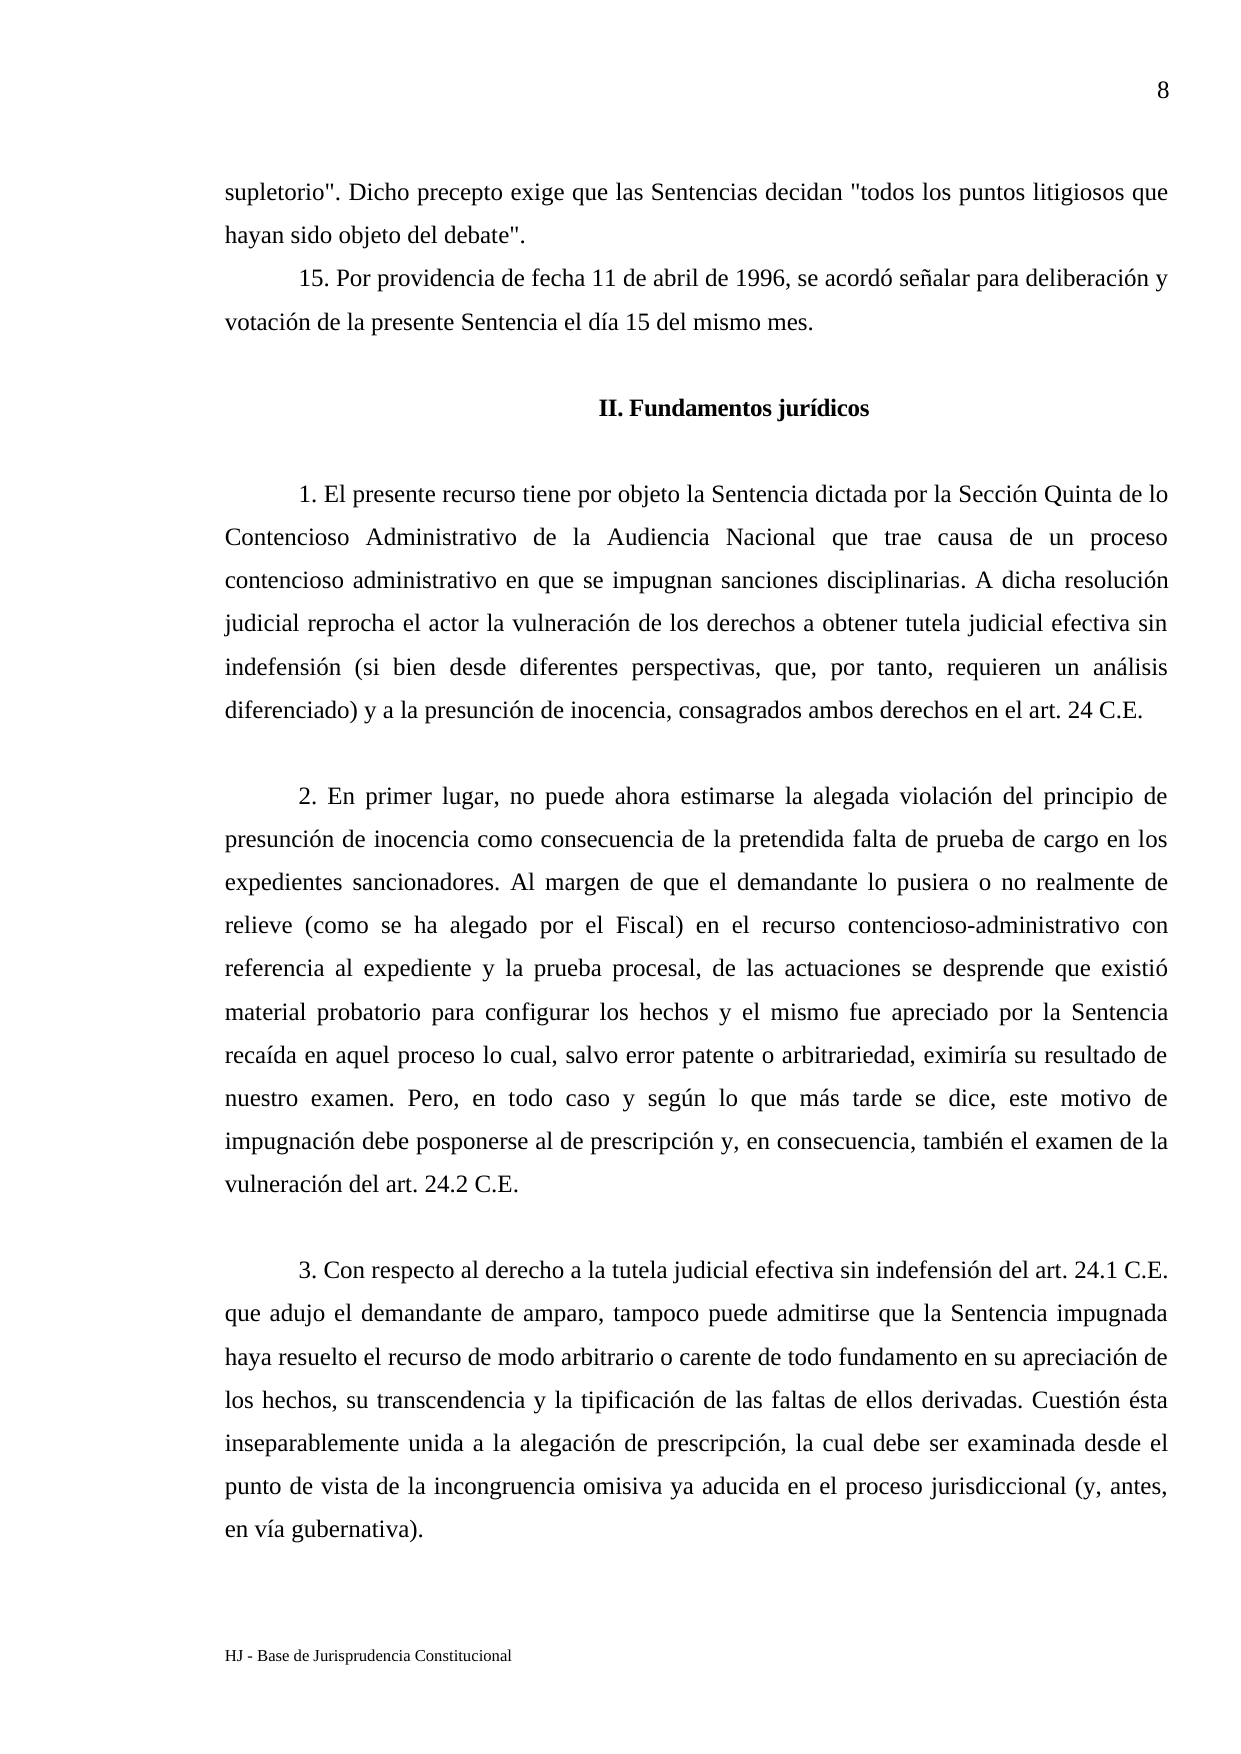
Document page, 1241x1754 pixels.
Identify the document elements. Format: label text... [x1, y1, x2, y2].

text 1. El presente recurso tiene por objeto la Sentencia dictada por la Sección Quinta de lo Contencioso Administrativo de la Audiencia Nacional que trae causa de un proceso contencioso administrativo en que se impugnan sanciones disciplinarias. A dicha resolución judicial reprocha el actor la vulneración de los derechos a obtener tutela judicial efectiva sin indefensión (si bien desde diferentes perspectivas, que, por tanto, requieren un análisis diferenciado) y a la presunción de inocencia, consagrados ambos derechos en el art. 24 C.E. [224, 479, 1169, 723]
text 3. Con respecto al derecho a la tutela judicial efectiva sin indefensión del art. 24.1 C.E. que adujo el demandante de amparo, tampoco puede admitirse que la Sentencia impugnada haya resuelto el recurso de modo arbitrario o carente de todo fundamento en su apreciación de los hechos, su transcendencia y la tipificación de las faltas de ellos derivadas. Cuestión ésta inseparablemente unida a la alegación de prescripción, la cual debe ser examinada desde el punto de vista de la incongruencia omisiva ya aducida en el proceso jurisdiccional (y, antes, en vía gubernativa). [224, 1255, 1169, 1543]
text 15. Por providencia de fecha 11 de abril de 1996, se acordó señalar para deliberación y votación de la presente Sentencia el día 15 del mismo mes. [224, 263, 1169, 335]
text 2. En primer lugar, no puede ahora estimarse la alegada violación del principio de presunción de inocencia como consecuencia de la pretendida falta de prueba de cargo en los expedientes sancionadores. Al margen de que el demandante lo pusiera o no realmente de relieve (como se ha alegado por el Fiscal) en el recurso contencioso-administrativo con referencia al expediente y la prueba procesal, de las actuaciones se desprende que existió material probatorio para configurar los hechos y el mismo fue apreciado por la Sentencia recaída en aquel proceso lo cual, salvo error patente o arbitrariedad, eximiría su resultado de nuestro examen. Pero, en todo caso y según lo que más tarde se dice, este motivo de impugnación debe posponerse al de prescripción y, en consecuencia, también el examen de la vulneración del art. 24.2 C.E. [224, 781, 1169, 1198]
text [224, 177, 1169, 249]
subtitle II. Fundamentos jurídicos [224, 393, 1169, 422]
